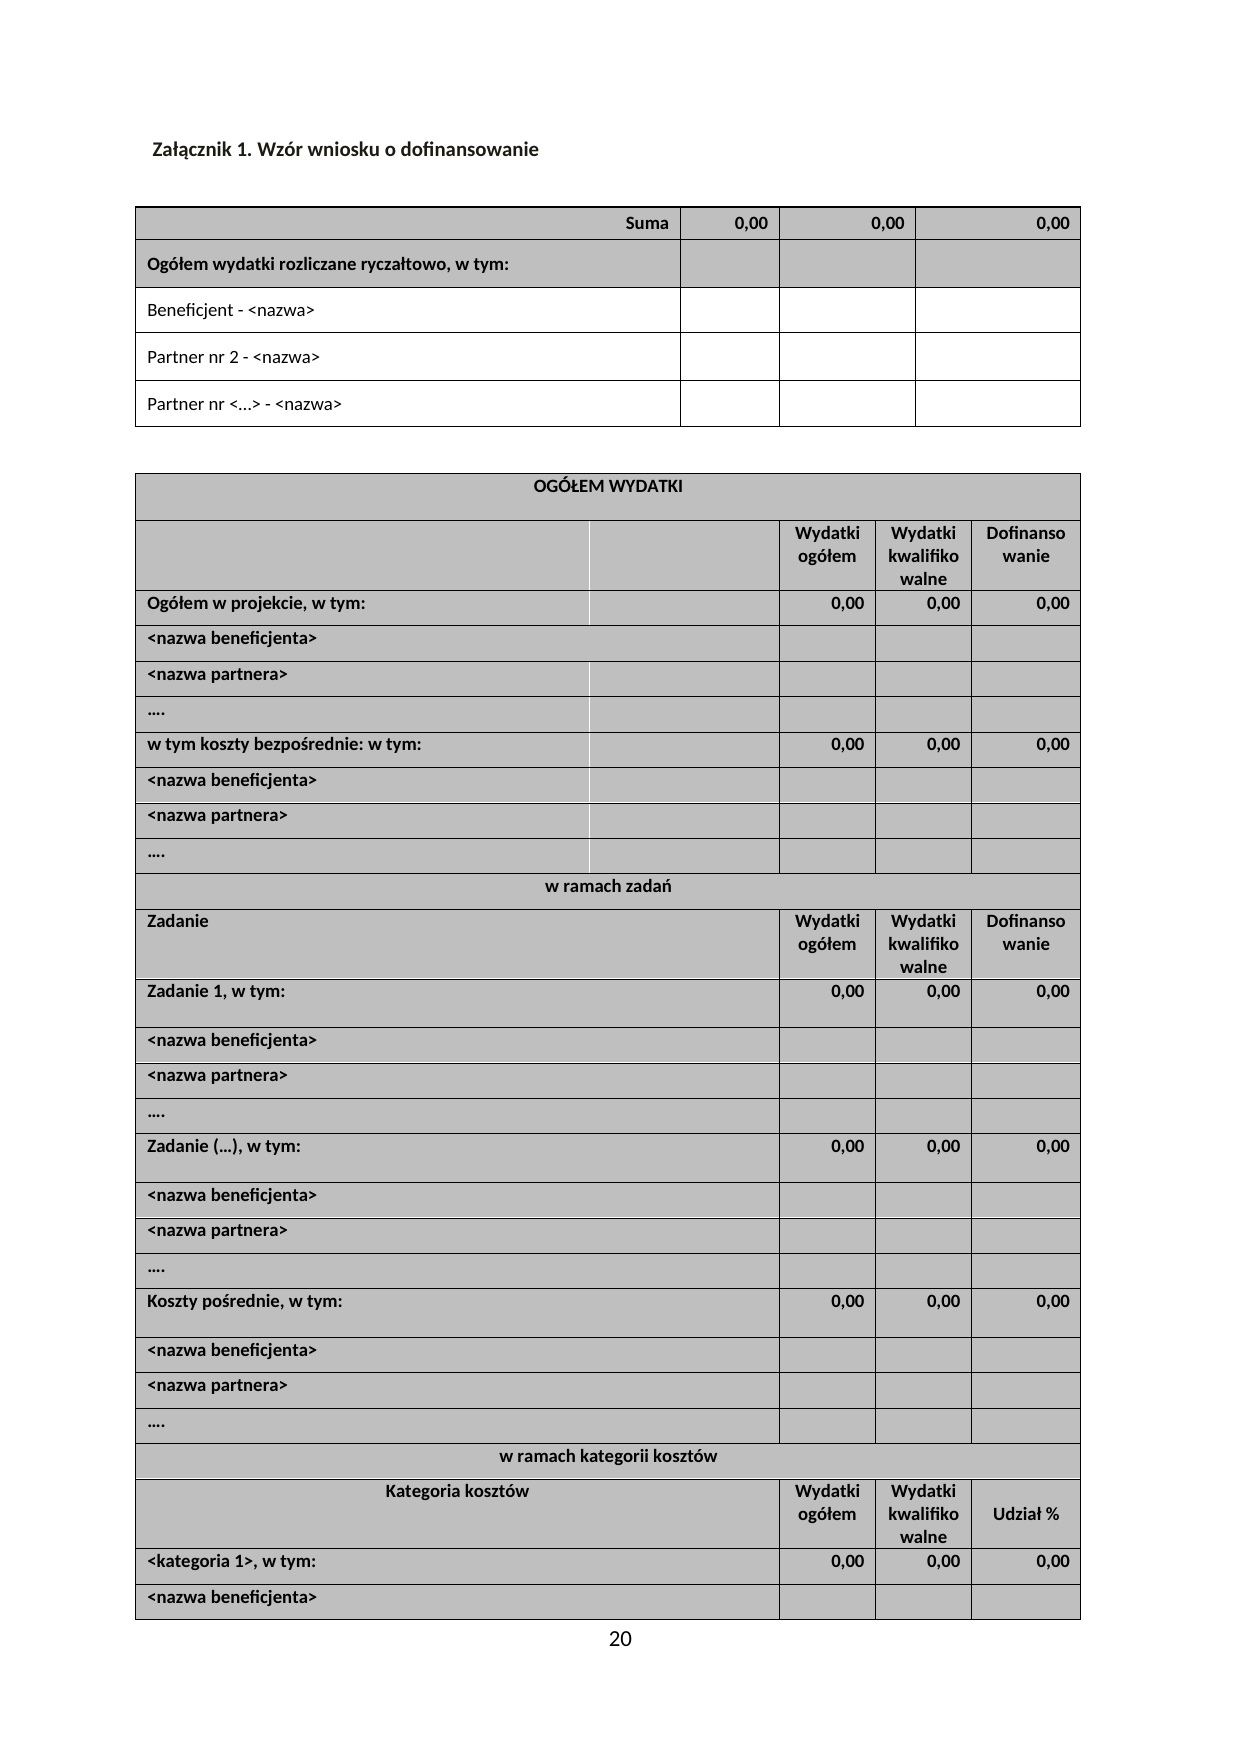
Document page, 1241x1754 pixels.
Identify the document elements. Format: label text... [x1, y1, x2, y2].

table_cell Zadanie [136, 910, 779, 978]
table_cell [780, 1585, 875, 1619]
table_cell [780, 662, 875, 696]
table_cell <nazwa beneficjenta> [136, 626, 627, 661]
table_cell Wydatki ogółem [780, 910, 875, 978]
table_cell [680, 662, 779, 696]
table_cell <nazwa beneficjenta> [136, 1183, 779, 1217]
table_cell [780, 381, 915, 426]
table_cell Beneficjent - <nazwa> [136, 288, 680, 332]
table_cell 0,00 [972, 1134, 1080, 1182]
table_cell [680, 697, 779, 732]
table_cell [681, 240, 779, 287]
table_cell [681, 333, 779, 380]
table_cell [590, 591, 627, 625]
table_cell <nazwa beneficjenta> [136, 768, 589, 802]
table_cell [972, 1183, 1080, 1217]
table_cell <nazwa beneficjenta> [136, 1338, 779, 1372]
table_cell 0,00 [681, 208, 779, 239]
table_cell [627, 733, 680, 767]
table_cell [916, 288, 1080, 332]
table_cell [627, 626, 680, 661]
table_cell [916, 427, 1081, 473]
table_cell [972, 1409, 1080, 1443]
table_cell [780, 1338, 875, 1372]
table_cell [590, 697, 627, 732]
table_cell [972, 626, 1080, 661]
table_cell [590, 521, 627, 590]
table_cell 0,00 [780, 733, 875, 767]
table_cell [972, 697, 1080, 732]
table_cell Dofinansowanie [972, 521, 1080, 590]
table_cell [876, 768, 971, 802]
table_cell Zadanie 1, w tym: [136, 980, 779, 1027]
table_cell [876, 1254, 971, 1288]
table_cell [972, 1338, 1080, 1372]
table_cell <nazwa beneficjenta> [136, 1028, 779, 1062]
table_cell 0,00 [780, 1549, 875, 1584]
table_cell [627, 591, 680, 625]
table_cell [916, 333, 1080, 380]
table_cell [627, 697, 680, 732]
table_cell 0,00 [780, 1289, 875, 1337]
table_cell <nazwa partnera> [136, 1219, 779, 1253]
table_cell <nazwa partnera> [136, 1373, 779, 1408]
table_cell [680, 626, 779, 661]
table_cell 0,00 [876, 1289, 971, 1337]
table_cell [627, 804, 680, 838]
table_cell 0,00 [876, 1549, 971, 1584]
table_cell <nazwa partnera> [136, 662, 589, 696]
table_cell 0,00 [972, 1549, 1080, 1584]
table_cell Wydatki ogółem [780, 1480, 875, 1548]
table_cell <nazwa partnera> [136, 804, 589, 838]
table_cell …. [136, 1409, 779, 1443]
table_cell [876, 1585, 971, 1619]
table_cell [876, 1409, 971, 1443]
table_cell 0,00 [916, 208, 1080, 239]
table_cell Wydatki kwalifikowalne [876, 1480, 971, 1548]
table_cell [780, 240, 915, 287]
table_cell [876, 839, 971, 873]
table_cell [136, 521, 589, 590]
table_cell …. [136, 1254, 779, 1288]
table_cell w ramach zadań [136, 874, 1080, 909]
table_cell [780, 1183, 875, 1217]
table_cell [780, 1028, 875, 1062]
table_cell [876, 1064, 971, 1098]
table_cell [627, 768, 680, 802]
table_cell [780, 697, 875, 732]
table_cell [590, 839, 627, 873]
table_cell [681, 288, 779, 332]
table_cell [972, 839, 1080, 873]
table_cell [590, 733, 627, 767]
table_cell [681, 381, 779, 426]
table_cell [590, 662, 627, 696]
table_cell [972, 1099, 1080, 1133]
table_cell [680, 733, 779, 767]
table_cell [780, 768, 875, 802]
table_cell [627, 521, 680, 590]
table_cell [680, 768, 779, 802]
table_cell Partner nr <…> - <nazwa> [136, 381, 680, 426]
table_cell [972, 662, 1080, 696]
table_cell [780, 1373, 875, 1408]
table_cell [780, 804, 875, 838]
table_cell [780, 288, 915, 332]
table_cell [972, 768, 1080, 802]
table_cell Udział % [972, 1480, 1080, 1548]
table_cell [876, 1028, 971, 1062]
table_cell …. [136, 1099, 779, 1133]
table_cell [972, 1585, 1080, 1619]
table_cell Zadanie (…), w tym: [136, 1134, 779, 1182]
table_cell OGÓŁEM WYDATKI [136, 474, 1080, 520]
table_cell Kategoria kosztów [136, 1480, 779, 1548]
table_cell Ogółem wydatki rozliczane ryczałtowo, w tym: [136, 240, 680, 287]
table_cell [876, 697, 971, 732]
table_cell 0,00 [780, 980, 875, 1027]
table_cell [627, 662, 680, 696]
table_cell [627, 839, 680, 873]
table_cell [680, 804, 779, 838]
table_cell [780, 1409, 875, 1443]
table_cell [780, 626, 875, 661]
table_cell Wydatki kwalifikowalne [876, 521, 971, 590]
table_cell [972, 1219, 1080, 1253]
table_cell [780, 1099, 875, 1133]
table_cell [136, 427, 680, 473]
table_cell 0,00 [780, 591, 875, 625]
table_cell [780, 1254, 875, 1288]
table_cell w tym koszty bezpośrednie: w tym: [136, 733, 589, 767]
table_cell [780, 839, 875, 873]
table_cell 0,00 [876, 1134, 971, 1182]
table_cell Dofinansowanie [972, 910, 1080, 978]
table_cell 0,00 [780, 1134, 875, 1182]
table_cell [876, 1219, 971, 1253]
table_cell 0,00 [876, 591, 971, 625]
table_cell 0,00 [876, 733, 971, 767]
table_cell Koszty pośrednie, w tym: [136, 1289, 779, 1337]
table_cell Wydatki ogółem [780, 521, 875, 590]
table_cell [590, 768, 627, 802]
table_cell [780, 333, 915, 380]
table_cell <nazwa beneficjenta> [136, 1585, 779, 1619]
table_cell 0,00 [972, 1289, 1080, 1337]
table_cell [972, 1373, 1080, 1408]
table_cell [680, 591, 779, 625]
table_cell [779, 427, 916, 473]
table_cell [972, 1028, 1080, 1062]
table_cell [916, 240, 1080, 287]
table_cell [680, 521, 779, 590]
table_cell …. [136, 697, 589, 732]
table_cell …. [136, 839, 589, 873]
table_cell [972, 804, 1080, 838]
table_cell [972, 1254, 1080, 1288]
table_cell [780, 1219, 875, 1253]
table_cell 0,00 [780, 208, 915, 239]
table_cell 0,00 [972, 591, 1080, 625]
table_cell [780, 1064, 875, 1098]
table_cell [680, 839, 779, 873]
table_cell Partner nr 2 - <nazwa> [136, 333, 680, 380]
table_cell [876, 1183, 971, 1217]
table_cell [876, 1338, 971, 1372]
table_cell Ogółem w projekcie, w tym: [136, 591, 589, 625]
table_cell [876, 1373, 971, 1408]
table_cell [916, 381, 1080, 426]
table_cell [876, 804, 971, 838]
table_cell 0,00 [972, 980, 1080, 1027]
table_cell 0,00 [876, 980, 971, 1027]
table_cell <kategoria 1>, w tym: [136, 1549, 779, 1584]
table_cell [876, 626, 971, 661]
table_cell Wydatki kwalifikowalne [876, 910, 971, 978]
table_cell [876, 662, 971, 696]
table_cell Suma [136, 208, 680, 239]
table_cell [972, 1064, 1080, 1098]
table_cell 0,00 [972, 733, 1080, 767]
table_cell [876, 1099, 971, 1133]
table_cell w ramach kategorii kosztów [136, 1444, 1080, 1478]
table_cell <nazwa partnera> [136, 1064, 779, 1098]
table_cell [680, 427, 779, 473]
table_cell [590, 804, 627, 838]
